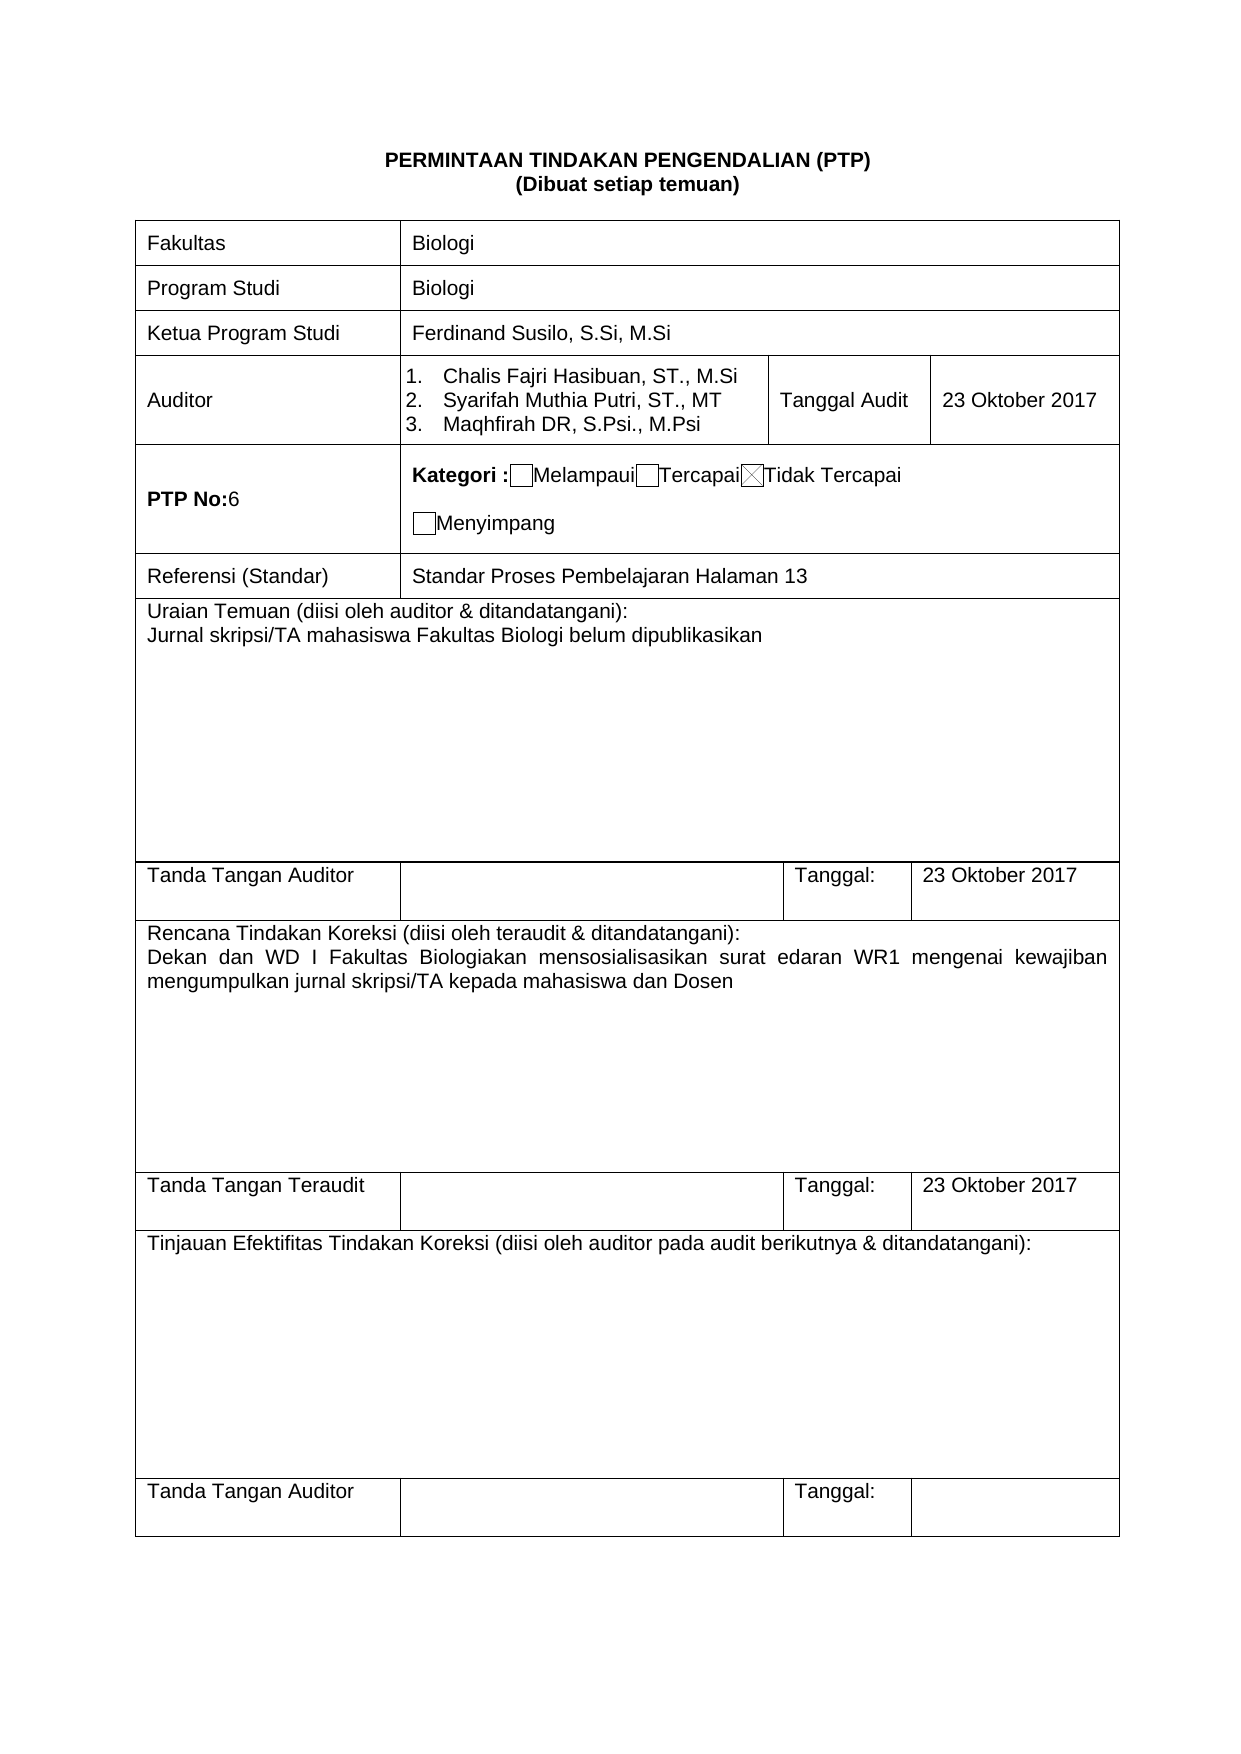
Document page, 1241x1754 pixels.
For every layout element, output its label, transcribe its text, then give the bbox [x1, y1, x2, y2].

table_cell Tanggal: [784, 863, 911, 920]
table_cell [401, 1479, 783, 1536]
table_cell Ferdinand Susilo, S.Si, M.Si [401, 311, 1119, 354]
table_cell Uraian Temuan (diisi oleh auditor & ditandatangani): Jurnal skripsi/TA mahasiswa Fakultas Biologi belum dipublikasikan [136, 599, 1119, 861]
table_cell Rencana Tindakan Koreksi (diisi oleh teraudit & ditandatangani): Dekan dan WD I Fakultas Biologiakan mensosialisasikan surat edaran WR1 mengenai kewajiban mengumpulkan jurnal skripsi/TA kepada mahasiswa dan Dosen [136, 921, 1119, 1172]
table_cell [912, 1479, 1119, 1536]
table_cell Program Studi [136, 266, 400, 309]
table_cell Tanda Tangan Auditor [136, 863, 400, 920]
table_cell [401, 1173, 783, 1230]
table_header Fakultas [136, 221, 400, 264]
table_cell 23 Oktober 2017 [931, 356, 1119, 443]
table_cell 23 Oktober 2017 [912, 863, 1119, 920]
table_cell Kategori :MelampauiTercapaiTidak Tercapai Menyimpang [401, 445, 1119, 553]
table_cell PTP No:6 [136, 445, 400, 553]
table_cell Auditor [136, 356, 400, 443]
table_cell [401, 863, 783, 920]
table_cell Chalis Fajri Hasibuan, ST., M.Si Syarifah Muthia Putri, ST., MT Maqhfirah DR, S.Psi., M.Psi [401, 356, 768, 443]
table_cell Ketua Program Studi [136, 311, 400, 354]
table_cell Standar Proses Pembelajaran Halaman 13 [401, 554, 1119, 598]
table_header Biologi [401, 221, 1119, 264]
table_cell Referensi (Standar) [136, 554, 400, 598]
table_cell Tanggal: [784, 1173, 911, 1230]
table_cell Tanggal Audit [769, 356, 930, 443]
text (Dibuat setiap temuan) [148, 172, 1107, 196]
table_cell Tanggal: [784, 1479, 911, 1536]
table_cell Tanda Tangan Teraudit [136, 1173, 400, 1230]
text PERMINTAAN TINDAKAN PENGENDALIAN (PTP) [148, 148, 1107, 172]
table_cell Tanda Tangan Auditor [136, 1479, 400, 1536]
table_cell Biologi [401, 266, 1119, 309]
table_cell 23 Oktober 2017 [912, 1173, 1119, 1230]
table_cell Tinjauan Efektifitas Tindakan Koreksi (diisi oleh auditor pada audit berikutnya & ditandatangani): [136, 1231, 1119, 1478]
